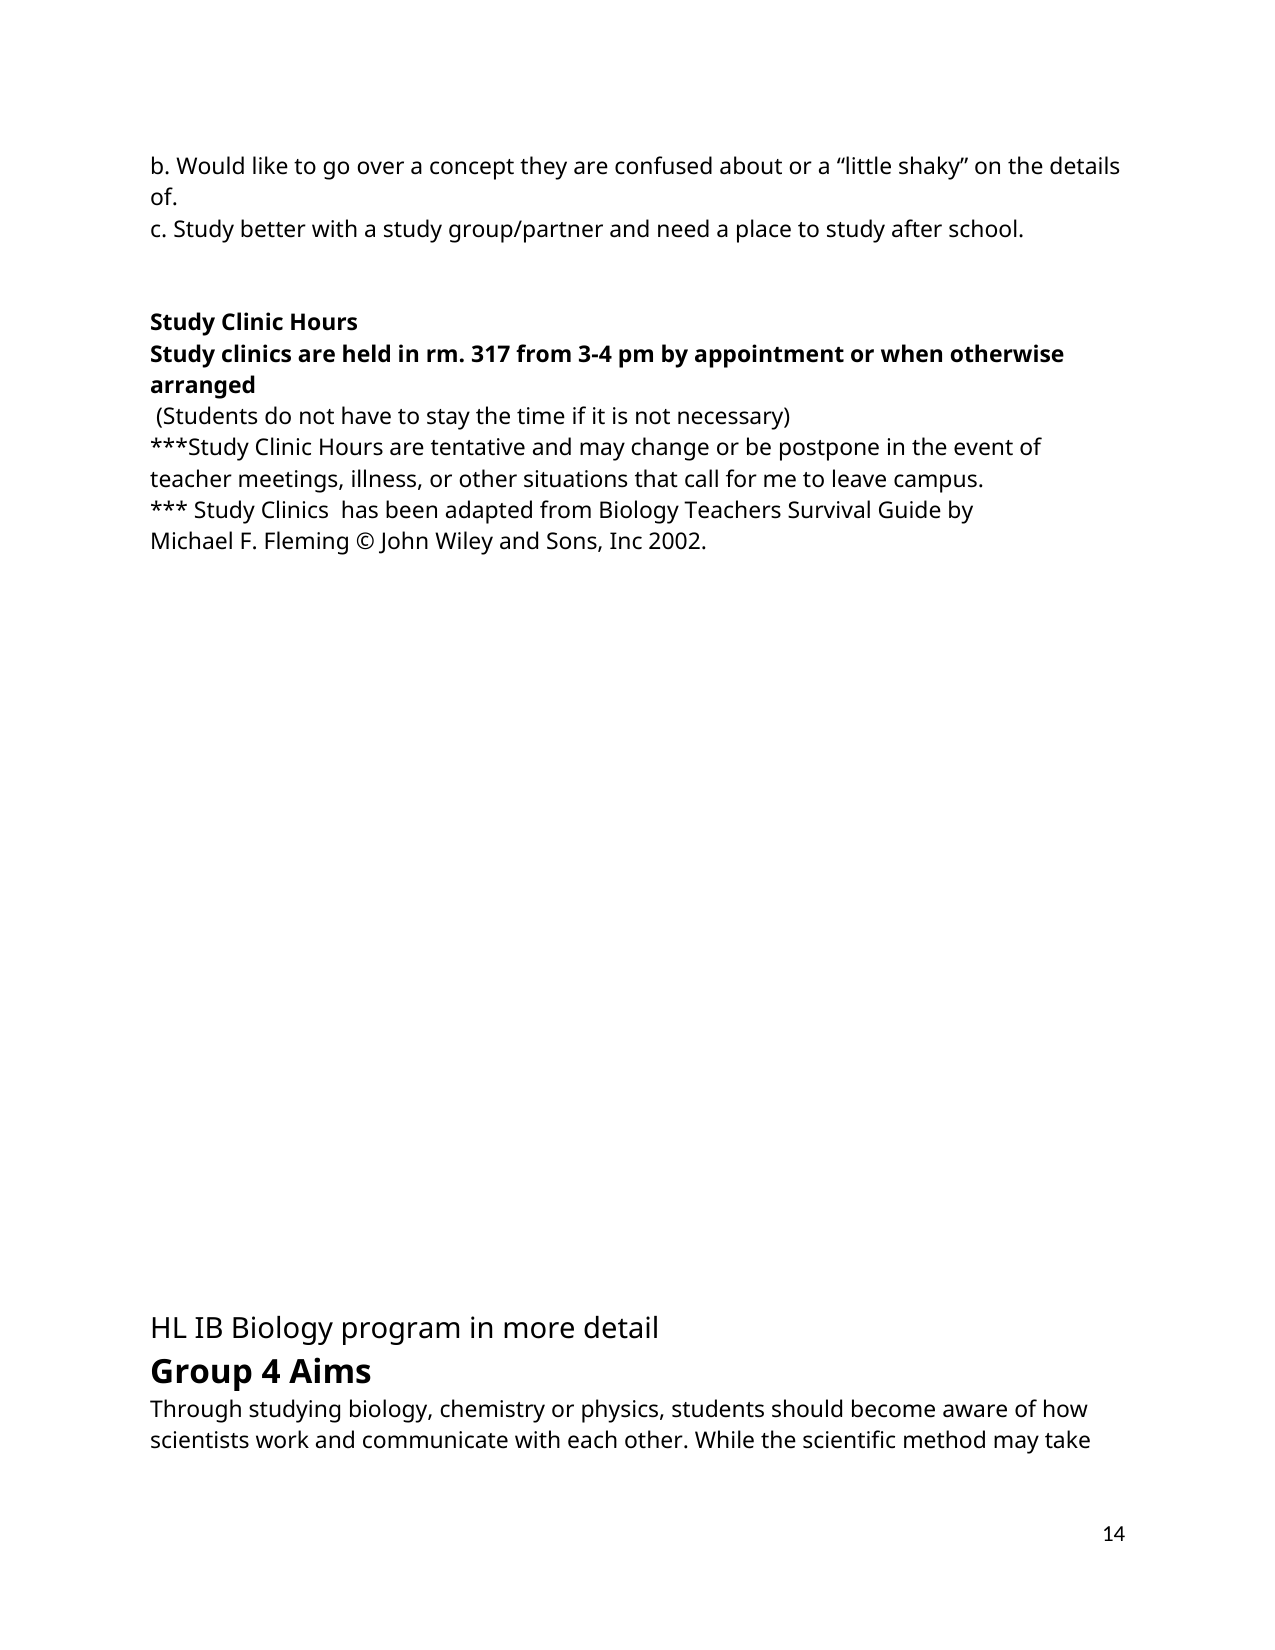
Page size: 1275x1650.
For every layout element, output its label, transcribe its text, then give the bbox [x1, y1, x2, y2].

text Study Clinic Hours [150, 306, 1125, 337]
text HL IB Biology program in more detail [150, 1308, 1125, 1347]
text (Students do not have to stay the time if it is not necessary) [150, 400, 1125, 431]
text Group 4 Aims [150, 1347, 1125, 1393]
text Study clinics are held in rm. 317 from 3-4 pm by appointment or when otherwise arranged [150, 337, 1125, 400]
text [150, 1393, 1125, 1455]
text c. Study better with a study group/partner and need a place to study after school. [150, 212, 1125, 244]
text *** Study Clinics has been adapted from Biology Teachers Survival Guide by [150, 494, 1125, 525]
text ***Study Clinic Hours are tentative and may change or be postpone in the event of teacher meetings, illness, or other situations that call for me to leave campus. [150, 431, 1125, 494]
text Michael F. Fleming © John Wiley and Sons, Inc 2002. [150, 525, 1125, 556]
text b. Would like to go over a concept they are confused about or a “little shaky” on the details of. [150, 150, 1125, 212]
